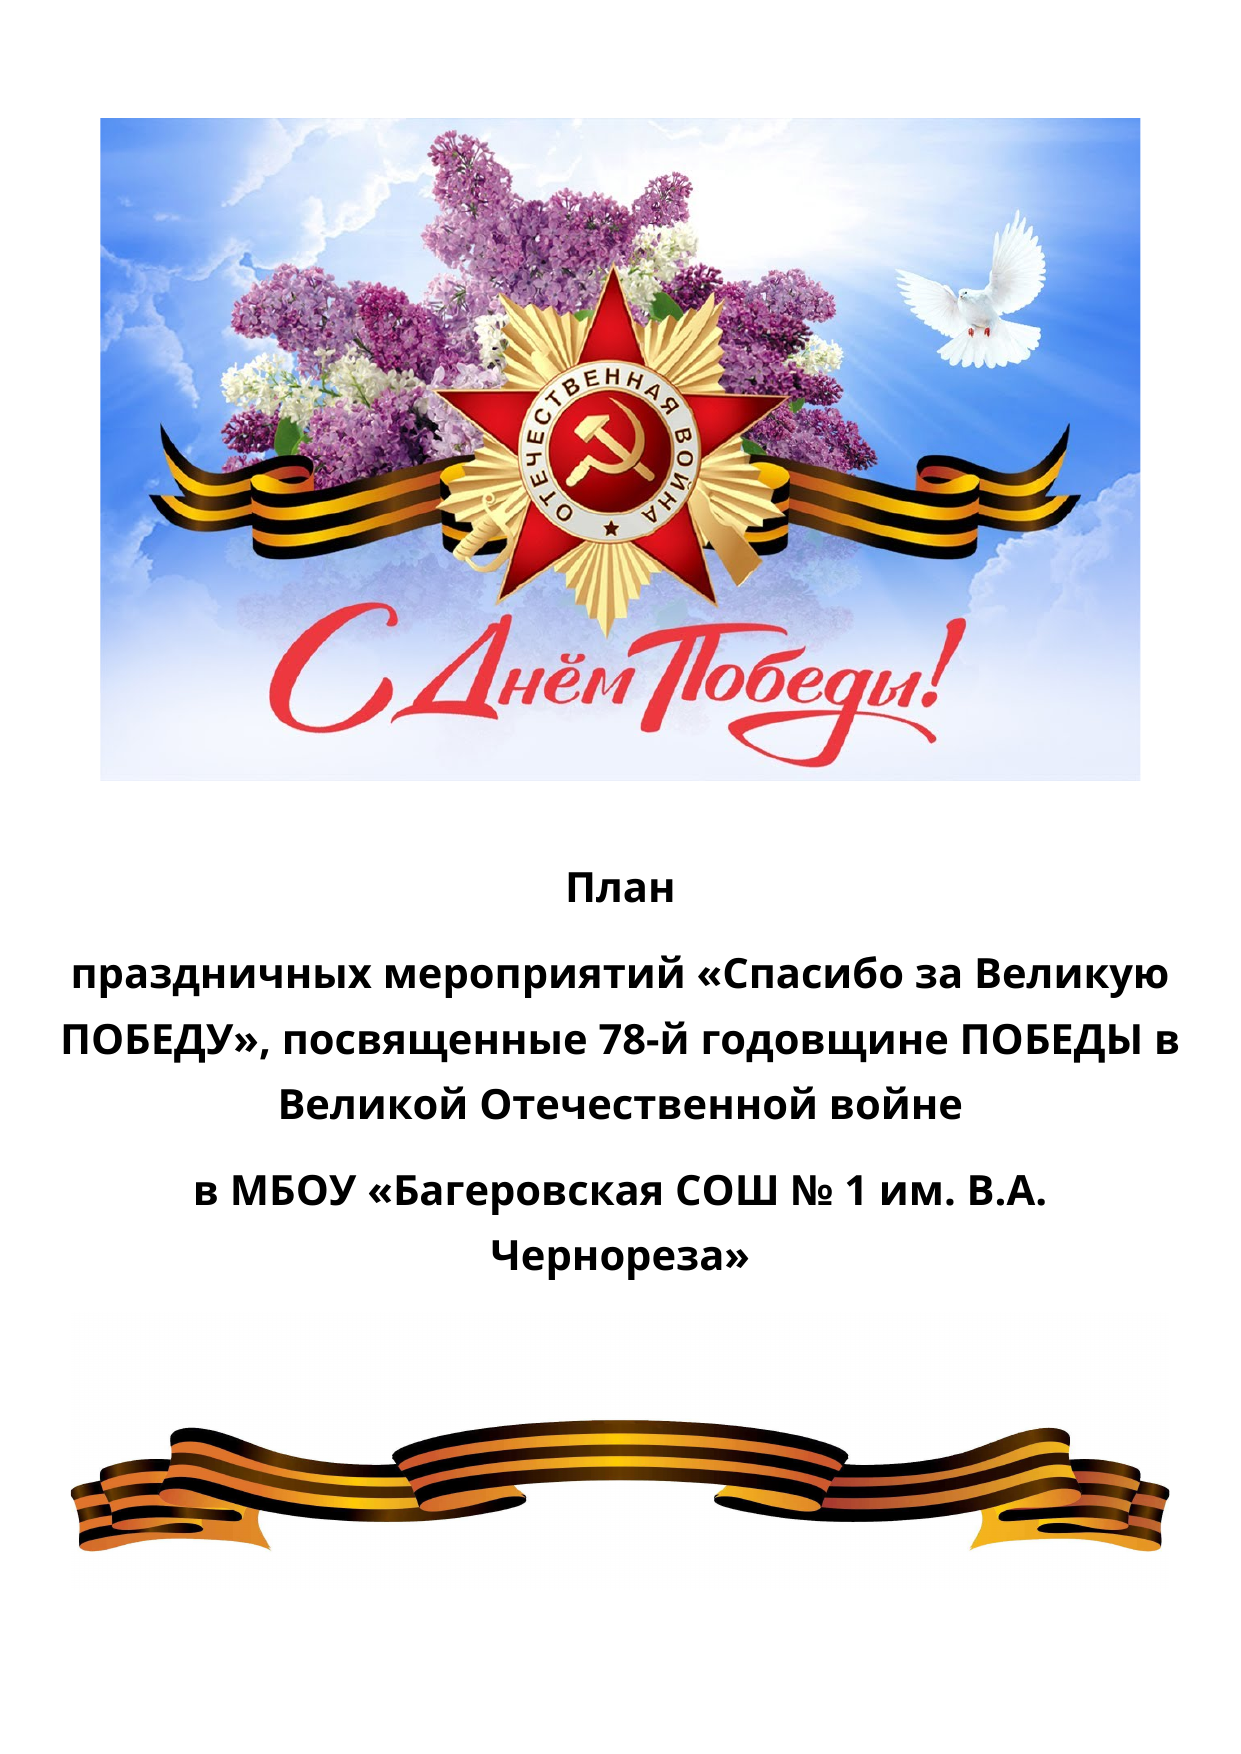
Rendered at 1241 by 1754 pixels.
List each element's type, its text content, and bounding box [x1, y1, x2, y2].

text в МБОУ «Багеровская СОШ № 1 им. В.А. Чернореза» [59, 1161, 1181, 1283]
picture [70, 1312, 1170, 1590]
text праздничных мероприятий «Спасибо за Великую ПОБЕДУ», посвященные 78-й годовщине ПОБЕДЫ в Великой Отечественной войне [59, 944, 1181, 1131]
picture [100, 118, 1141, 781]
text План [59, 858, 1181, 915]
